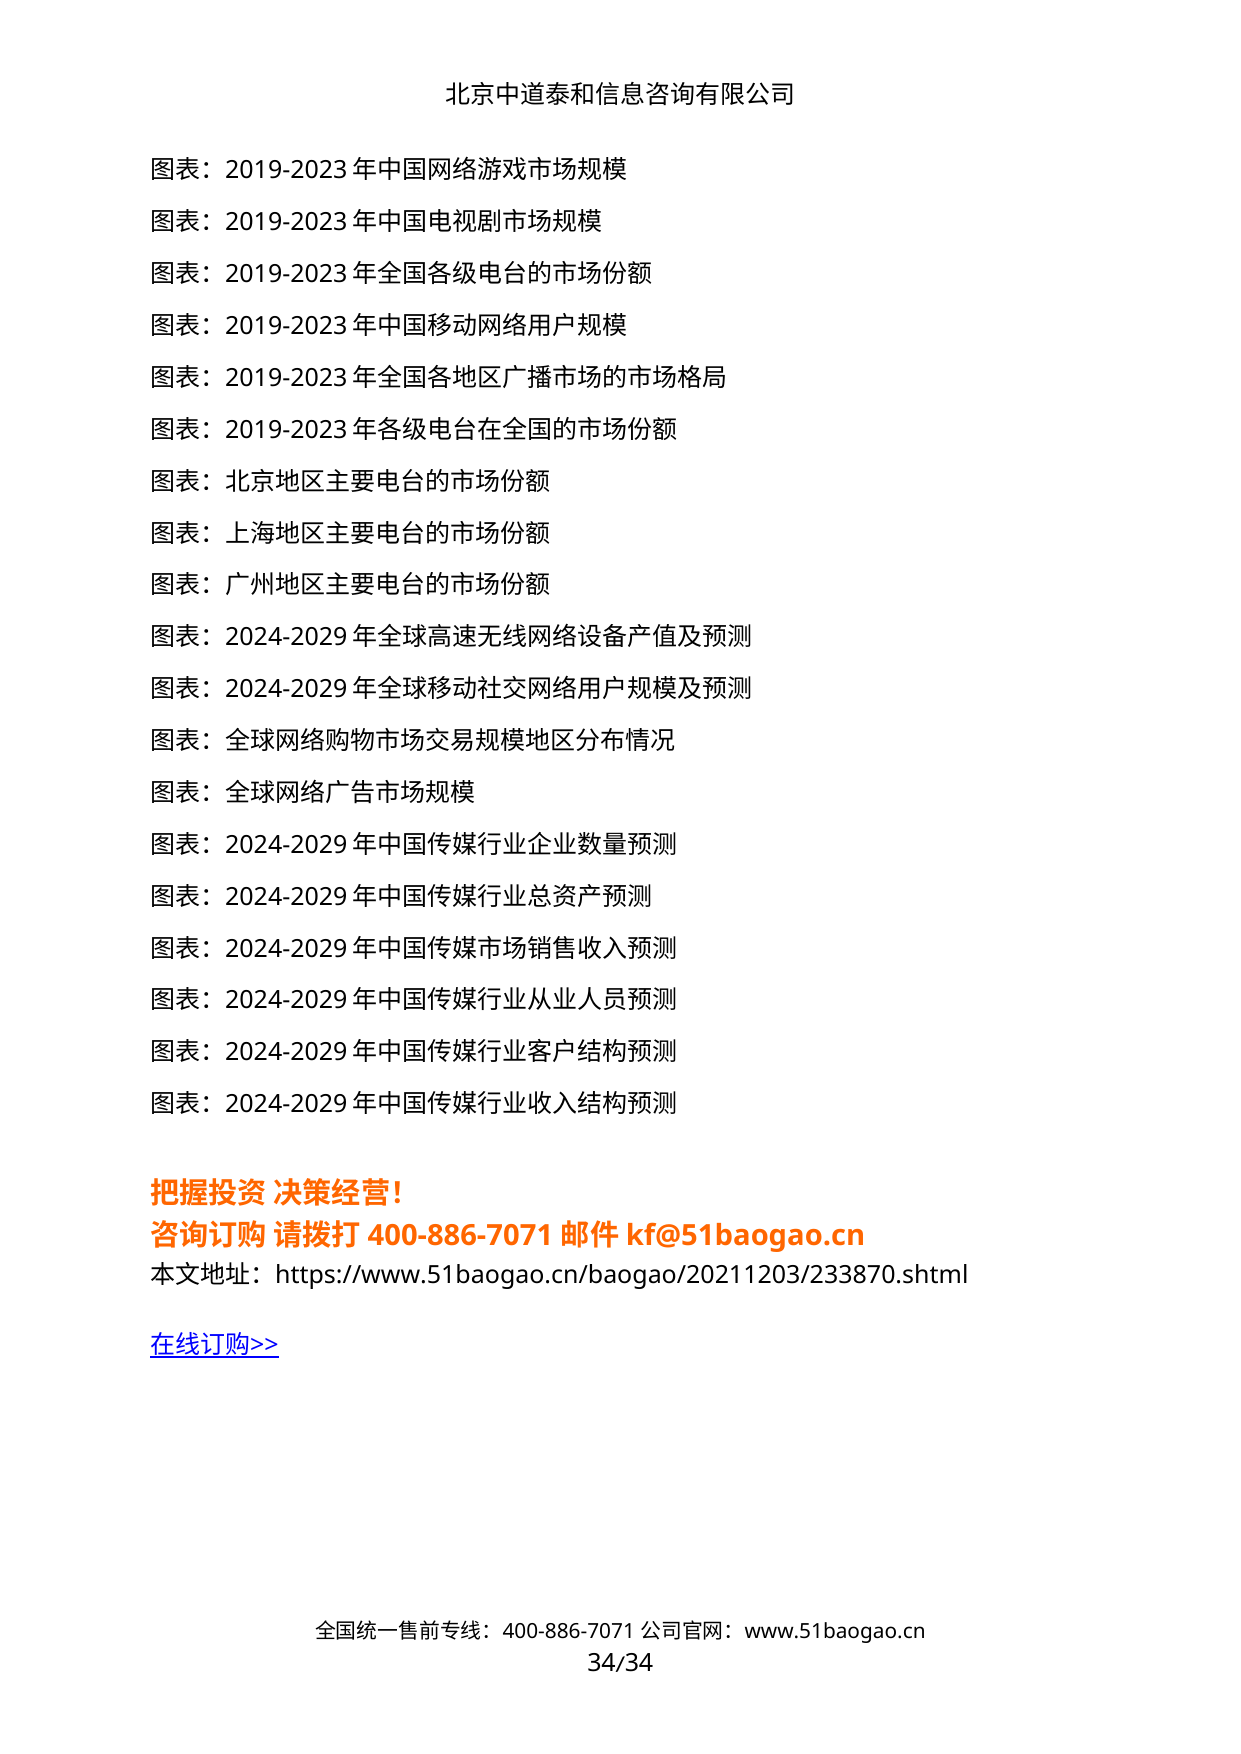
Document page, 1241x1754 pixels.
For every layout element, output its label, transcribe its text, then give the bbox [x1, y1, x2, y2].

text 图表：2019-2023年中国电视剧市场规模 [150, 202, 1090, 238]
text 图表：全球网络广告市场规模 [150, 772, 1090, 809]
text 图表：2019-2023年中国移动网络用户规模 [150, 306, 1090, 342]
text 图表：全球网络购物市场交易规模地区分布情况 [150, 721, 1090, 757]
text 图表：上海地区主要电台的市场份额 [150, 513, 1090, 549]
text 图表：2019-2023年全国各地区广播市场的市场格局 [150, 357, 1090, 394]
text 图表：2024-2029年全球高速无线网络设备产值及预测 [150, 617, 1090, 653]
text 图表：广州地区主要电台的市场份额 [150, 565, 1090, 601]
text 图表：2024-2029年中国传媒行业总资产预测 [150, 876, 1090, 912]
text 图表：2024-2029年中国传媒行业企业数量预测 [150, 824, 1090, 861]
text 图表：2024-2029年中国传媒市场销售收入预测 [150, 928, 1090, 964]
text 图表：2019-2023年全国各级电台的市场份额 [150, 254, 1090, 290]
text 图表：2019-2023年中国网络游戏市场规模 [150, 150, 1090, 186]
text 在线订购>> [150, 1291, 1090, 1361]
text 图表：2024-2029年中国传媒行业客户结构预测 [150, 1032, 1090, 1068]
text 图表：北京地区主要电台的市场份额 [150, 461, 1090, 497]
text 图表：2019-2023年各级电台在全国的市场份额 [150, 409, 1090, 446]
text 图表：2024-2029年全球移动社交网络用户规模及预测 [150, 669, 1090, 705]
text 把握投资 决策经营！咨询订购 请拨打 400-886-7071 邮件 kf@51baogao.cn本文地址：https://www.51baogao.cn/baogao/20211203/233870.shtml [150, 1136, 1090, 1291]
text 图表：2024-2029年中国传媒行业从业人员预测 [150, 980, 1090, 1016]
text 图表：2024-2029年中国传媒行业收入结构预测 [150, 1084, 1090, 1120]
